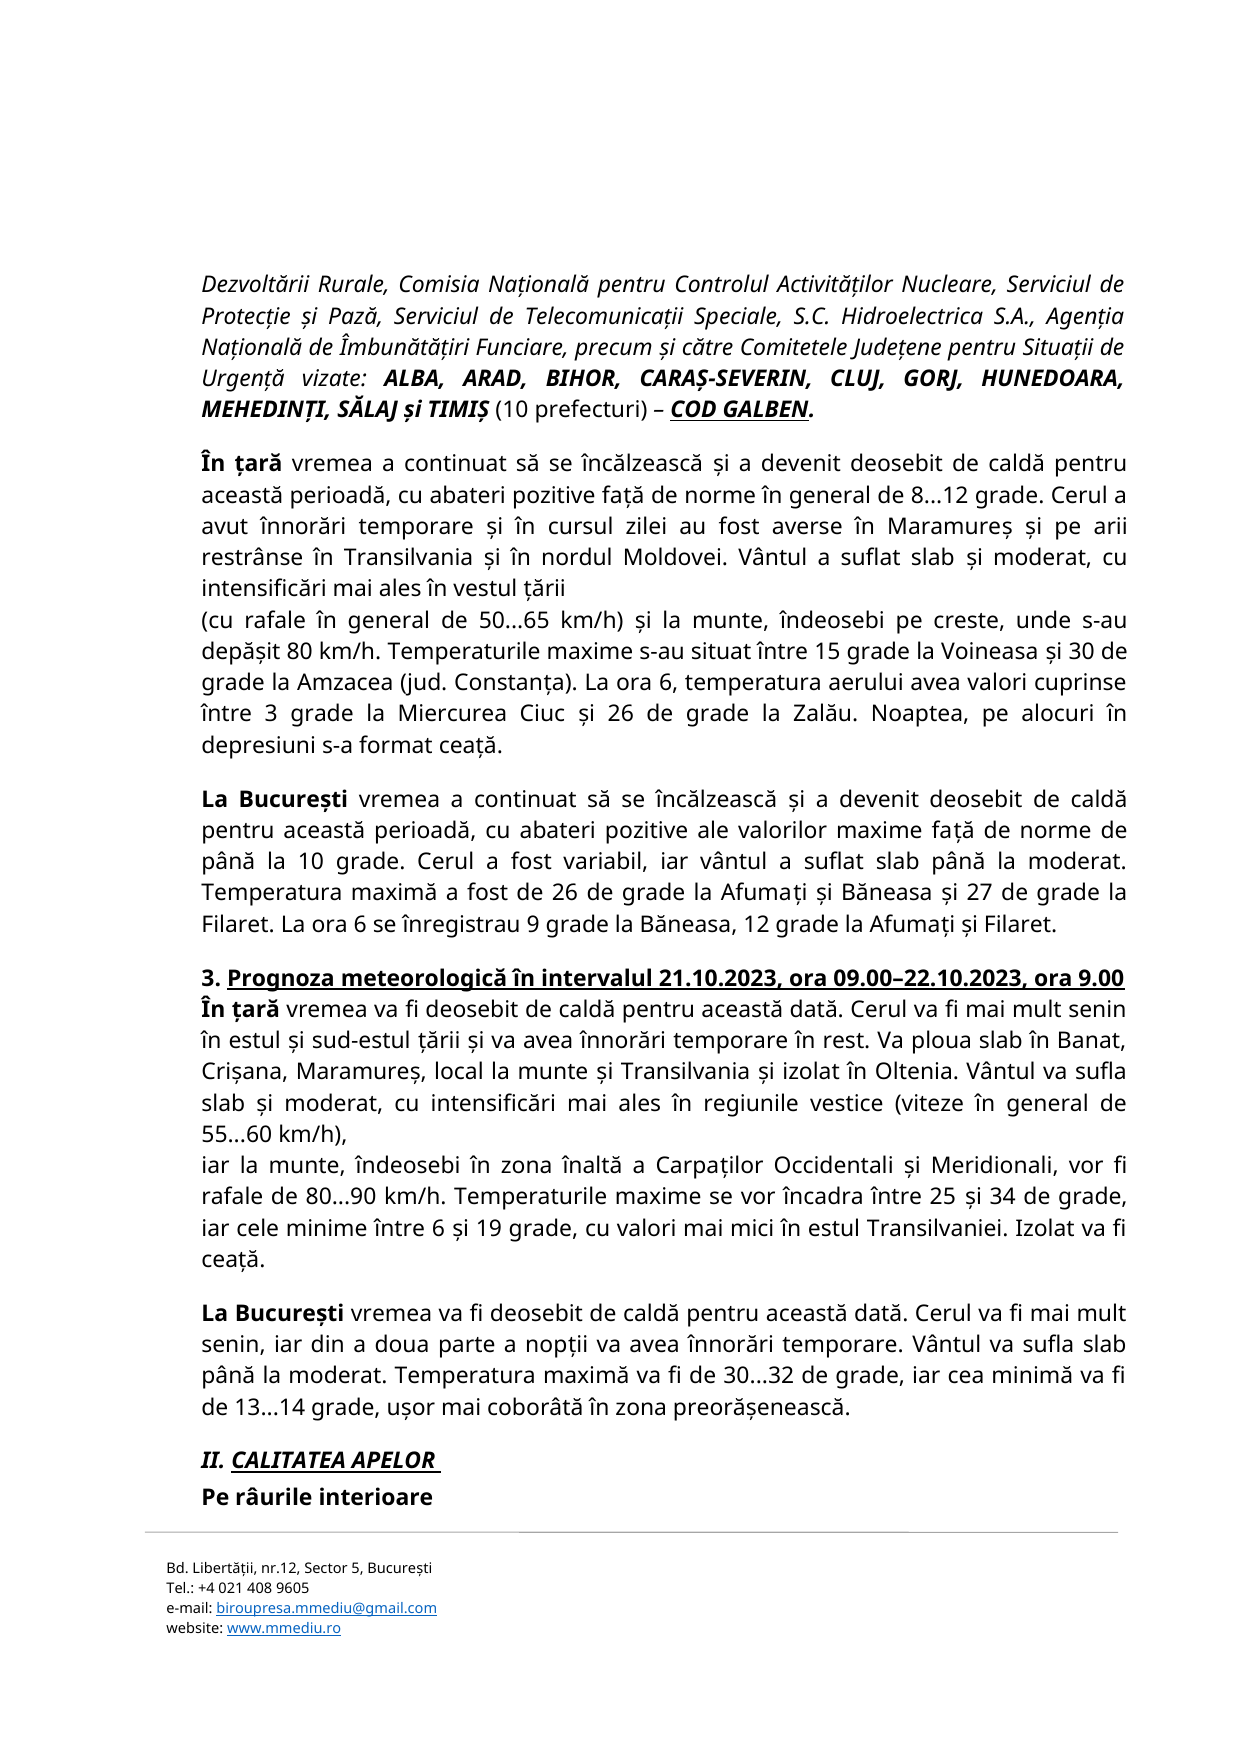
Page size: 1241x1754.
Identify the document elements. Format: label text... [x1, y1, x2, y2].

text iar la munte, îndeosebi în zona înaltă a Carpaților Occidentali și Meridionali, vor fi rafale de 80...90 km/h. Temperaturile maxime se vor încadra între 25 și 34 de grade, iar cele minime între 6 și 19 grade, cu valori mai mici în estul Transilvaniei. Izolat va fi ceață. [201, 1149, 1128, 1274]
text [201, 268, 1128, 425]
text 3. Prognoza meteorologică în intervalul 21.10.2023, ora 09.00–22.10.2023, ora 9.00 [201, 962, 1128, 993]
text În ţară vremea a continuat să se încălzească și a devenit deosebit de caldă pentru această perioadă, cu abateri pozitive față de norme în general de 8...12 grade. Cerul a avut înnorări temporare și în cursul zilei au fost averse în Maramureș și pe arii restrânse în Transilvania și în nordul Moldovei. Vântul a suflat slab și moderat, cu intensificări mai ales în vestul țării [201, 447, 1128, 604]
text Pe râurile interioare [201, 1480, 1128, 1512]
text La Bucureşti vremea va fi deosebit de caldă pentru această dată. Cerul va fi mai mult senin, iar din a doua parte a nopții va avea înnorări temporare. Vântul va sufla slab până la moderat. Temperatura maximă va fi de 30...32 de grade, iar cea minimă va fi de 13...14 grade, ușor mai coborâtă în zona preorășenească. [201, 1297, 1128, 1422]
text La Bucureşti vremea a continuat să se încălzească și a devenit deosebit de caldă pentru această perioadă, cu abateri pozitive ale valorilor maxime față de norme de până la 10 grade. Cerul a fost variabil, iar vântul a suflat slab până la moderat. Temperatura maximă a fost de 26 de grade la Afumați și Băneasa și 27 de grade la Filaret. La ora 6 se înregistrau 9 grade la Băneasa, 12 grade la Afumați și Filaret. [201, 783, 1128, 939]
text În ţară vremea va fi deosebit de caldă pentru această dată. Cerul va fi mai mult senin în estul și sud-estul țării și va avea înnorări temporare în rest. Va ploua slab în Banat, Crișana, Maramureș, local la munte și Transilvania și izolat în Oltenia. Vântul va sufla slab și moderat, cu intensificări mai ales în regiunile vestice (viteze în general de 55...60 km/h), [201, 993, 1128, 1149]
text (cu rafale în general de 50...65 km/h) și la munte, îndeosebi pe creste, unde s-au depășit 80 km/h. Temperaturile maxime s-au situat între 15 grade la Voineasa și 30 de grade la Amzacea (jud. Constanța). La ora 6, temperatura aerului avea valori cuprinse între 3 grade la Miercurea Ciuc și 26 de grade la Zalău. Noaptea, pe alocuri în depresiuni s-a format ceață. [201, 604, 1128, 760]
text II. CALITATEA APELOR [201, 1444, 1128, 1476]
